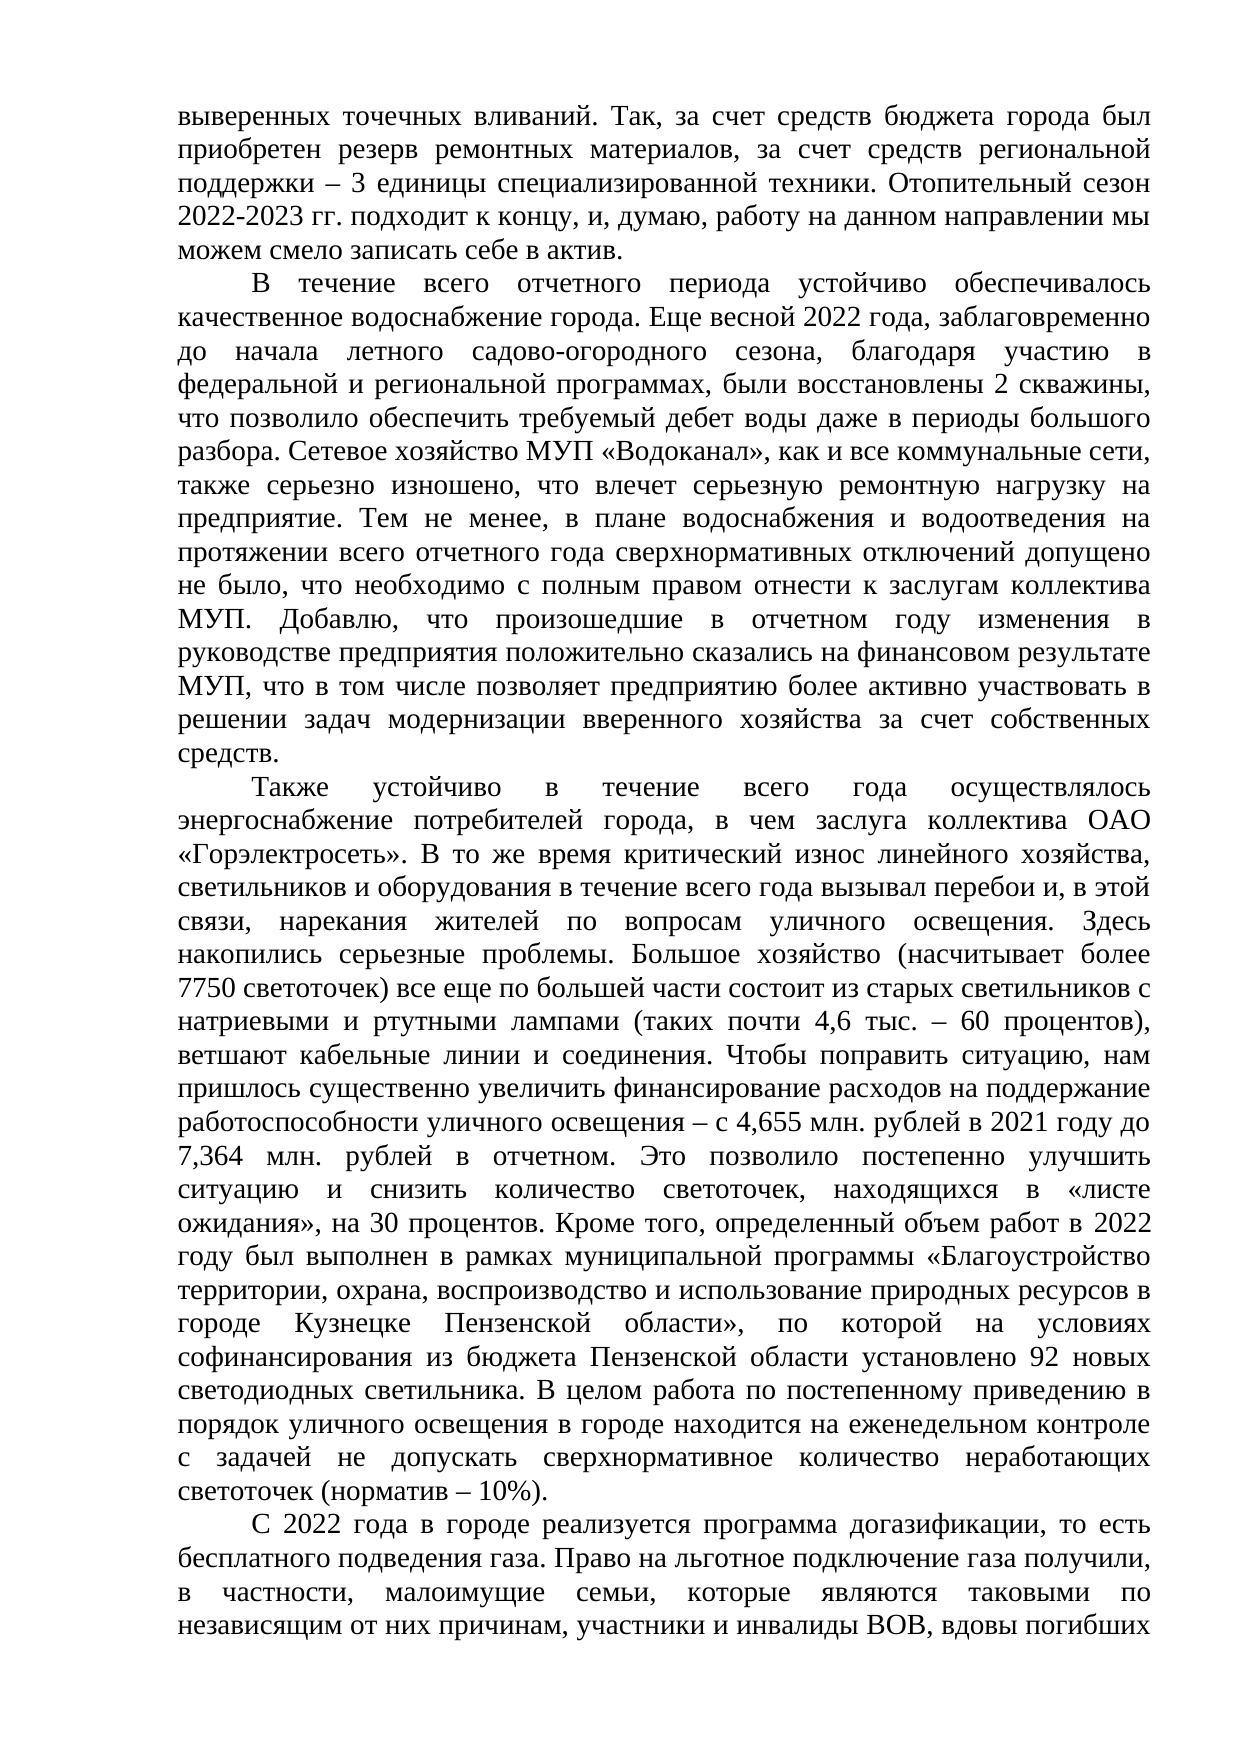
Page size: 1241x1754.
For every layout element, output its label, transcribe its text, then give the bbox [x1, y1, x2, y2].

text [177, 1507, 1152, 1641]
text В течение всего отчетного периода устойчиво обеспечивалось качественное водоснабжение города. Еще весной 2022 года, заблаговременно до начала летного садово-огородного сезона, благодаря участию в федеральной и региональной программах, были восстановлены 2 скважины, что позволило обеспечить требуемый дебет воды даже в периоды большого разбора. Сетевое хозяйство МУП «Водоканал», как и все коммунальные сети, также серьезно изношено, что влечет серьезную ремонтную нагрузку на предприятие. Тем не менее, в плане водоснабжения и водоотведения на протяжении всего отчетного года сверхнормативных отключений допущено не было, что необходимо с полным правом отнести к заслугам коллектива МУП. Добавлю, что произошедшие в отчетном году изменения в руководстве предприятия положительно сказались на финансовом результате МУП, что в том числе позволяет предприятию более активно участвовать в решении задач модернизации вверенного хозяйства за счет собственных средств. [177, 266, 1152, 769]
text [177, 98, 1152, 266]
text Также устойчиво в течение всего года осуществлялось энергоснабжение потребителей города, в чем заслуга коллектива ОАО «Горэлектросеть». В то же время критический износ линейного хозяйства, светильников и оборудования в течение всего года вызывал перебои и, в этой связи, нарекания жителей по вопросам уличного освещения. Здесь накопились серьезные проблемы. Большое хозяйство (насчитывает более 7750 светоточек) все еще по большей части состоит из старых светильников с натриевыми и ртутными лампами (таких почти 4,6 тыс. – 60 процентов), ветшают кабельные линии и соединения. Чтобы поправить ситуацию, нам пришлось существенно увеличить финансирование расходов на поддержание работоспособности уличного освещения – с 4,655 млн. рублей в 2021 году до 7,364 млн. рублей в отчетном. Это позволило постепенно улучшить ситуацию и снизить количество светоточек, находящихся в «листе ожидания», на 30 процентов. Кроме того, определенный объем работ в 2022 году был выполнен в рамках муниципальной программы «Благоустройство территории, охрана, воспроизводство и использование природных ресурсов в городе Кузнецке Пензенской области», по которой на условиях софинансирования из бюджета Пензенской области установлено 92 новых светодиодных светильника. В целом работа по постепенному приведению в порядок уличного освещения в городе находится на еженедельном контроле с задачей не допускать сверхнормативное количество неработающих светоточек (норматив – 10%). [177, 769, 1152, 1507]
